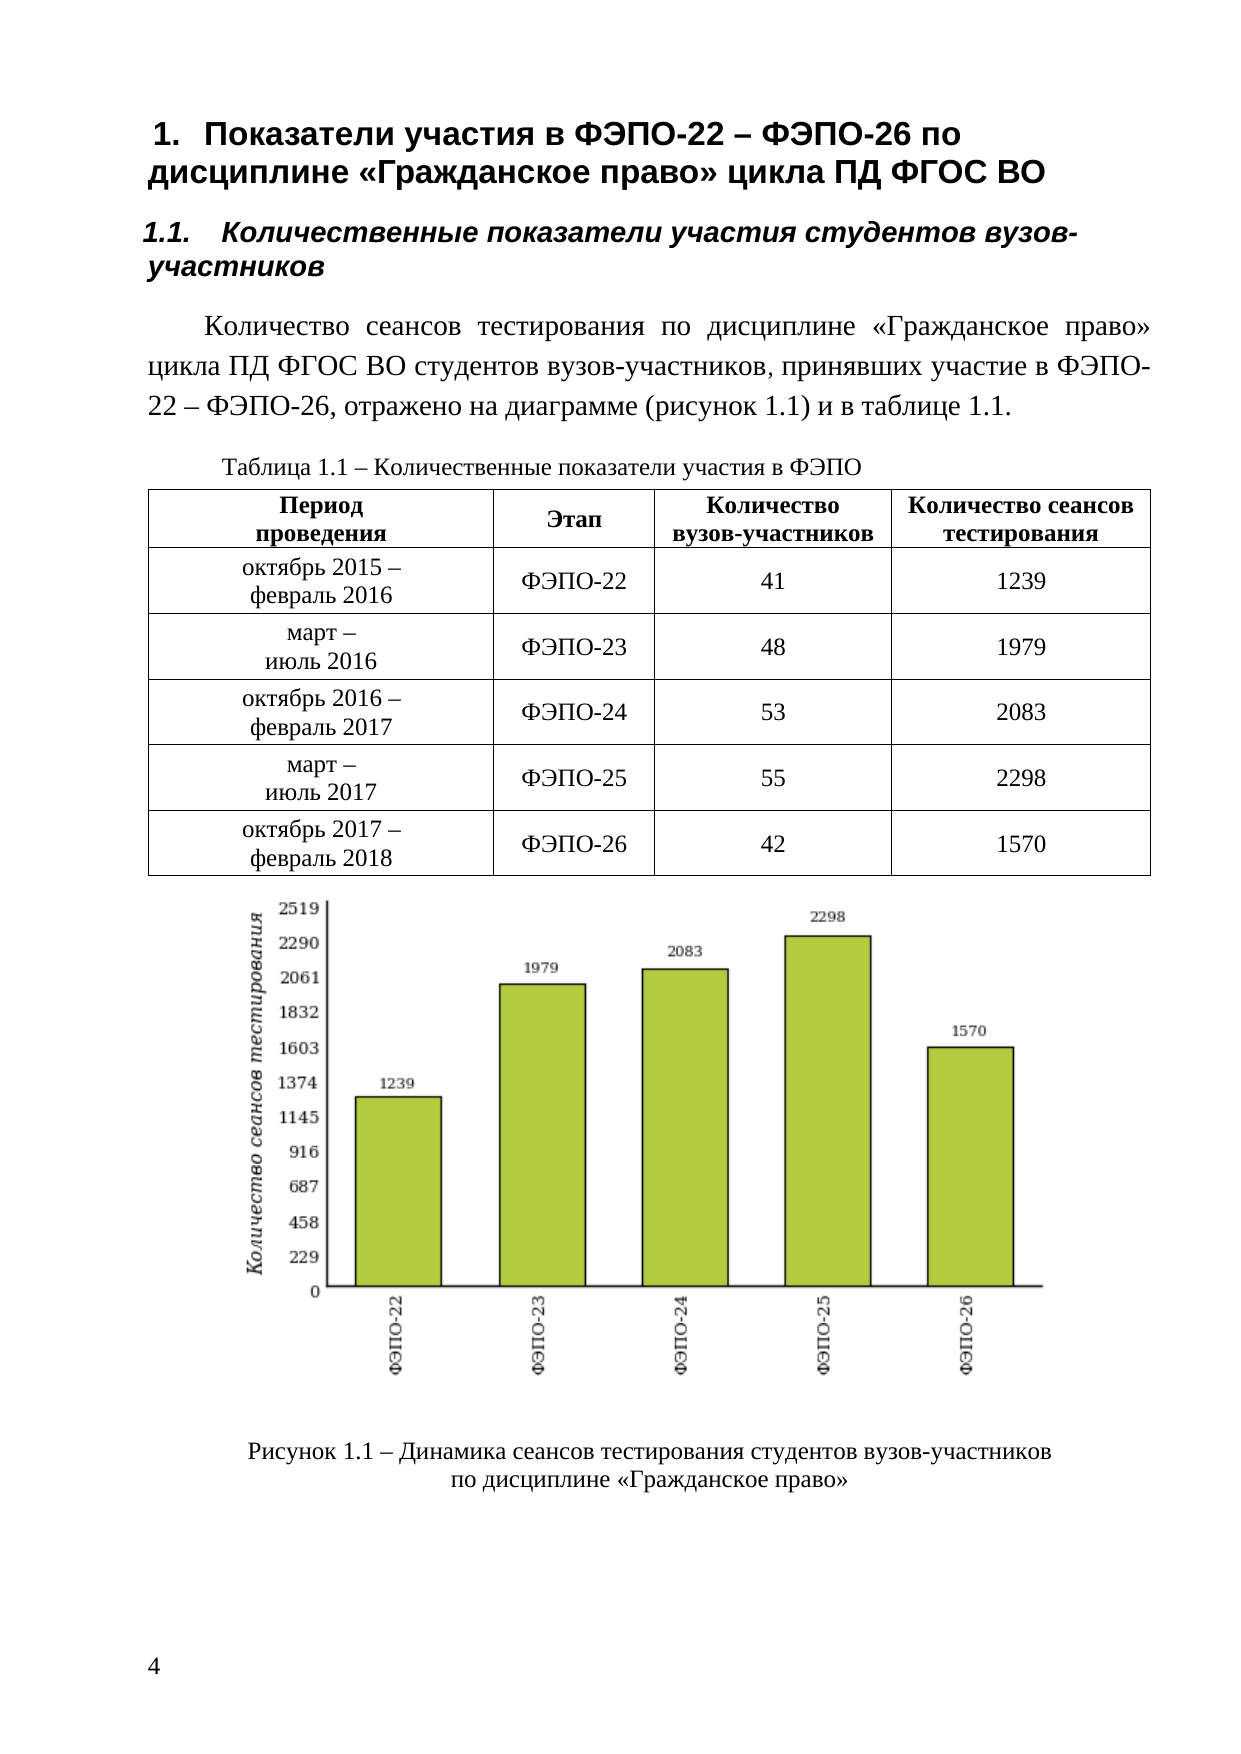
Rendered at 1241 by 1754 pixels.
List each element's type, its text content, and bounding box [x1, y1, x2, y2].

table_cell март – июль 2016 [149, 614, 493, 678]
table_cell ФЭПО-22 [494, 548, 654, 613]
table_header Этап [494, 490, 654, 547]
table_cell ФЭПО-25 [494, 745, 654, 810]
table_header Количество вузов-участников [655, 490, 891, 547]
table_cell ФЭПО-26 [494, 811, 654, 875]
subtitle Показатели участия в ФЭПО-22 – ФЭПО-26 по дисциплине «Гражданское право» цикла ПД ФГОС ВО [148, 114, 1152, 191]
subtitle Количественные показатели участия студентов вузов-участников [148, 216, 1152, 283]
table_cell ФЭПО-24 [494, 680, 654, 744]
table_cell октябрь 2015 – февраль 2016 [149, 548, 493, 613]
table_cell 1239 [892, 548, 1150, 613]
table_header Период проведения [149, 490, 493, 547]
table_cell 2298 [892, 745, 1150, 810]
table_cell 2083 [892, 680, 1150, 744]
table_cell 1979 [892, 614, 1150, 678]
text Количество сеансов тестирования по дисциплине «Гражданское право» цикла ПД ФГОС ВО студентов вузов-участников, принявших участие в ФЭПО-22 – ФЭПО-26, отражено на диаграмме (рисунок 1.1) и в таблице 1.1. [148, 308, 1152, 422]
table_cell 55 [655, 745, 891, 810]
table_cell 53 [655, 680, 891, 744]
table_cell 41 [655, 548, 891, 613]
table_cell 48 [655, 614, 891, 678]
picture [214, 886, 1085, 1436]
table_cell 1570 [892, 811, 1150, 875]
table_cell октябрь 2017 – февраль 2018 [149, 811, 493, 875]
table_cell 42 [655, 811, 891, 875]
table_cell октябрь 2016 – февраль 2017 [149, 680, 493, 744]
table_cell ФЭПО-23 [494, 614, 654, 678]
text Таблица 1.1 – Количественные показатели участия в ФЭПО [148, 452, 1152, 480]
table_header Количество сеансов тестирования [892, 490, 1150, 547]
table_cell март – июль 2017 [149, 745, 493, 810]
